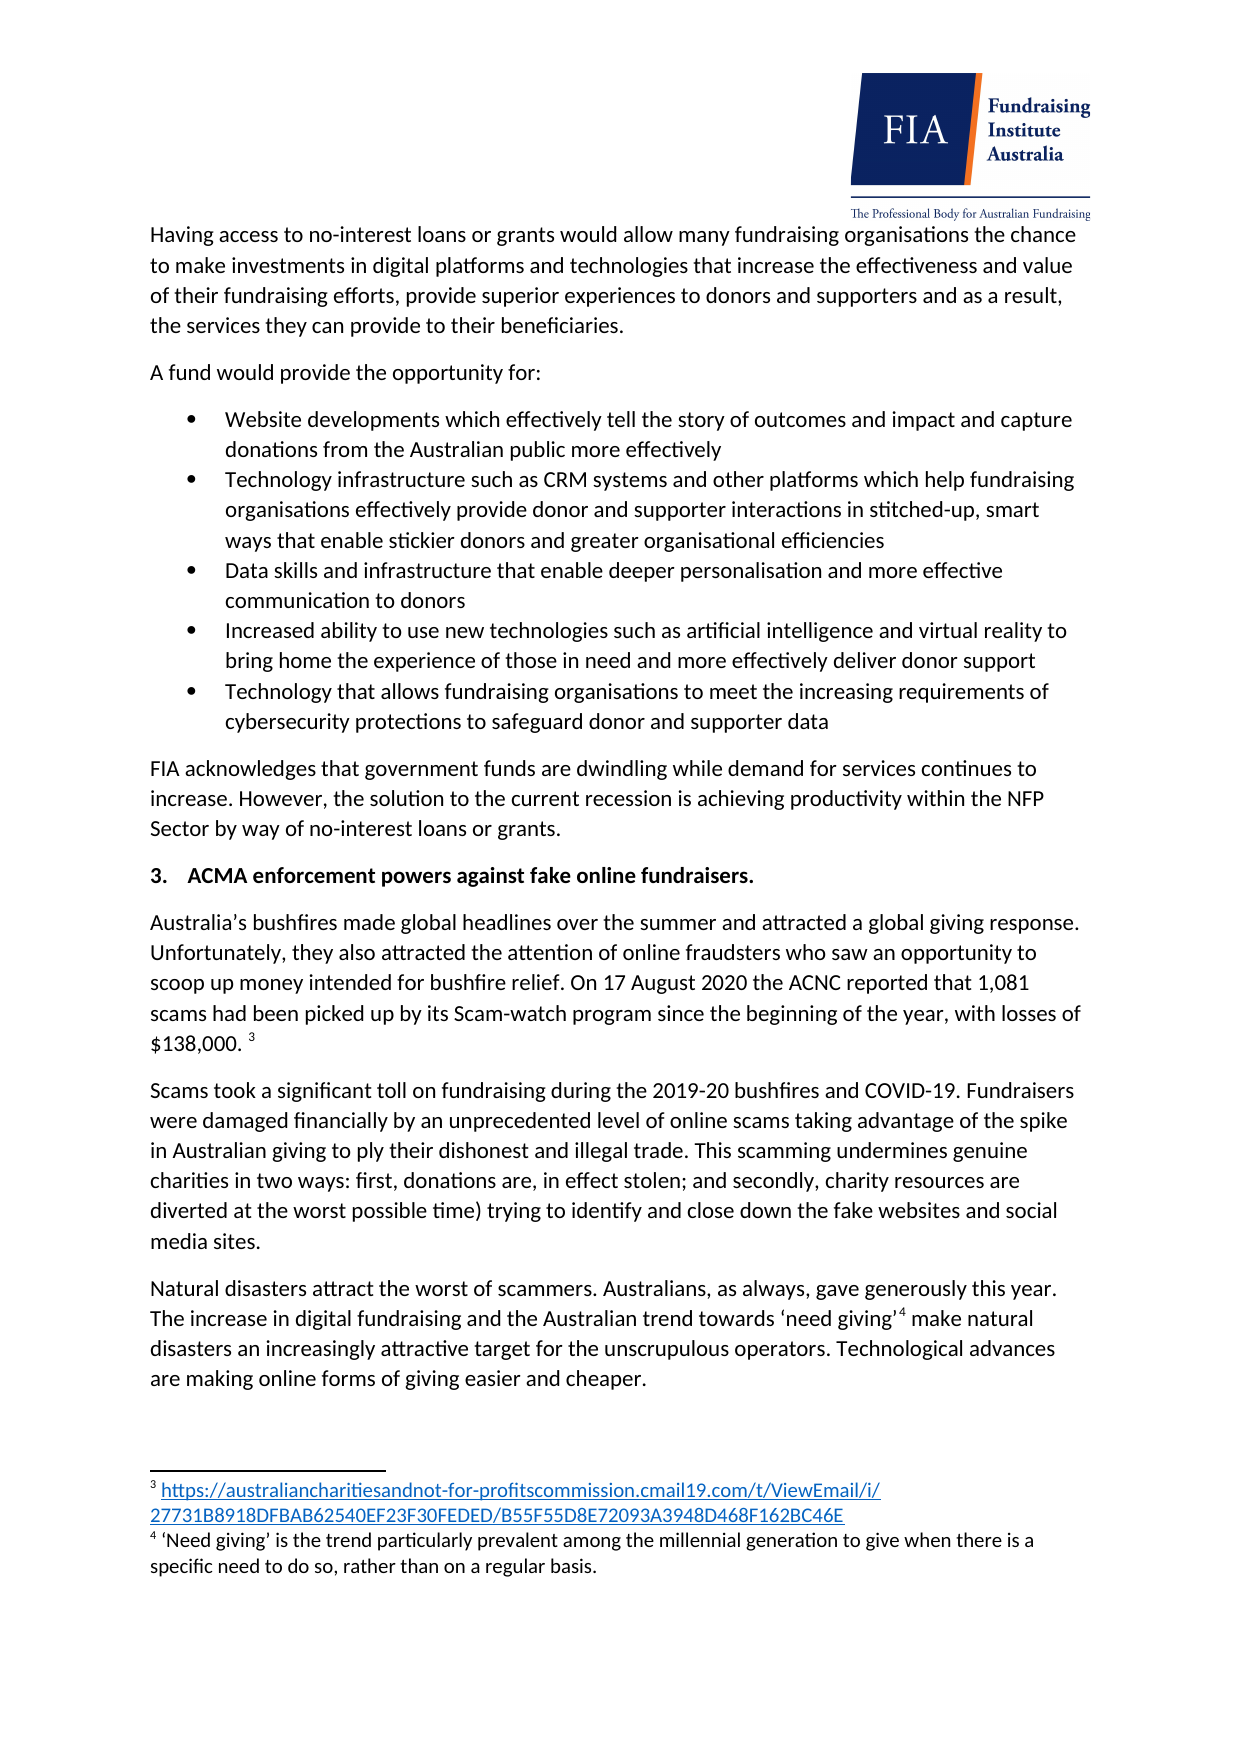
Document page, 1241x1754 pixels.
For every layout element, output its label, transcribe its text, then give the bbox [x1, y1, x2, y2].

text A fund would provide the opportunity for: [150, 358, 1090, 386]
list Increased ability to use new technologies such as artificial intelligence and virtual reality to bring home the experience of those in need and more effectively deliver donor support [187, 616, 1090, 675]
text Australia’s bushfires made global headlines over the summer and attracted a global giving response. Unfortunately, they also attracted the attention of online fraudsters who saw an opportunity to scoop up money intended for bushfire relief. On 17 August 2020 the ACNC reported that 1,081 scams had been picked up by its Scam-watch program since the beginning of the year, with losses of $138,000. [150, 908, 1090, 1057]
list Data skills and infrastructure that enable deeper personalisation and more effective communication to donors [187, 556, 1090, 614]
list Technology infrastructure such as CRM systems and other platforms which help fundraising organisations effectively provide donor and supporter interactions in stitched-up, smart ways that enable stickier donors and greater organisational efficiencies [187, 465, 1090, 554]
picture [850, 73, 1091, 221]
text Natural disasters attract the worst of scammers. Australians, as always, gave generously this year. The increase in digital fundraising and the Australian trend towards ‘need giving’ make natural disasters an increasingly attractive target for the unscrupulous operators. Technological advances are making online forms of giving easier and cheaper. [150, 1274, 1090, 1392]
list Technology that allows fundraising organisations to meet the increasing requirements of cybersecurity protections to safeguard donor and supporter data [187, 677, 1090, 735]
text Scams took a significant toll on fundraising during the 2019-20 bushfires and COVID-19. Fundraisers were damaged financially by an unprecedented level of online scams taking advantage of the spike in Australian giving to ply their dishonest and illegal trade. This scamming undermines genuine charities in two ways: first, donations are, in effect stolen; and secondly, charity resources are diverted at the worst possible time) trying to identify and close down the fake websites and social media sites. [150, 1076, 1090, 1255]
list ACMA enforcement powers against fake online fundraisers. [150, 861, 1090, 889]
text FIA acknowledges that government funds are dwindling while demand for services continues to increase. However, the solution to the current recession is achieving productivity within the NFP Sector by way of no-interest loans or grants. [150, 754, 1090, 842]
list Website developments which effectively tell the story of outcomes and impact and capture donations from the Australian public more effectively [187, 405, 1090, 463]
